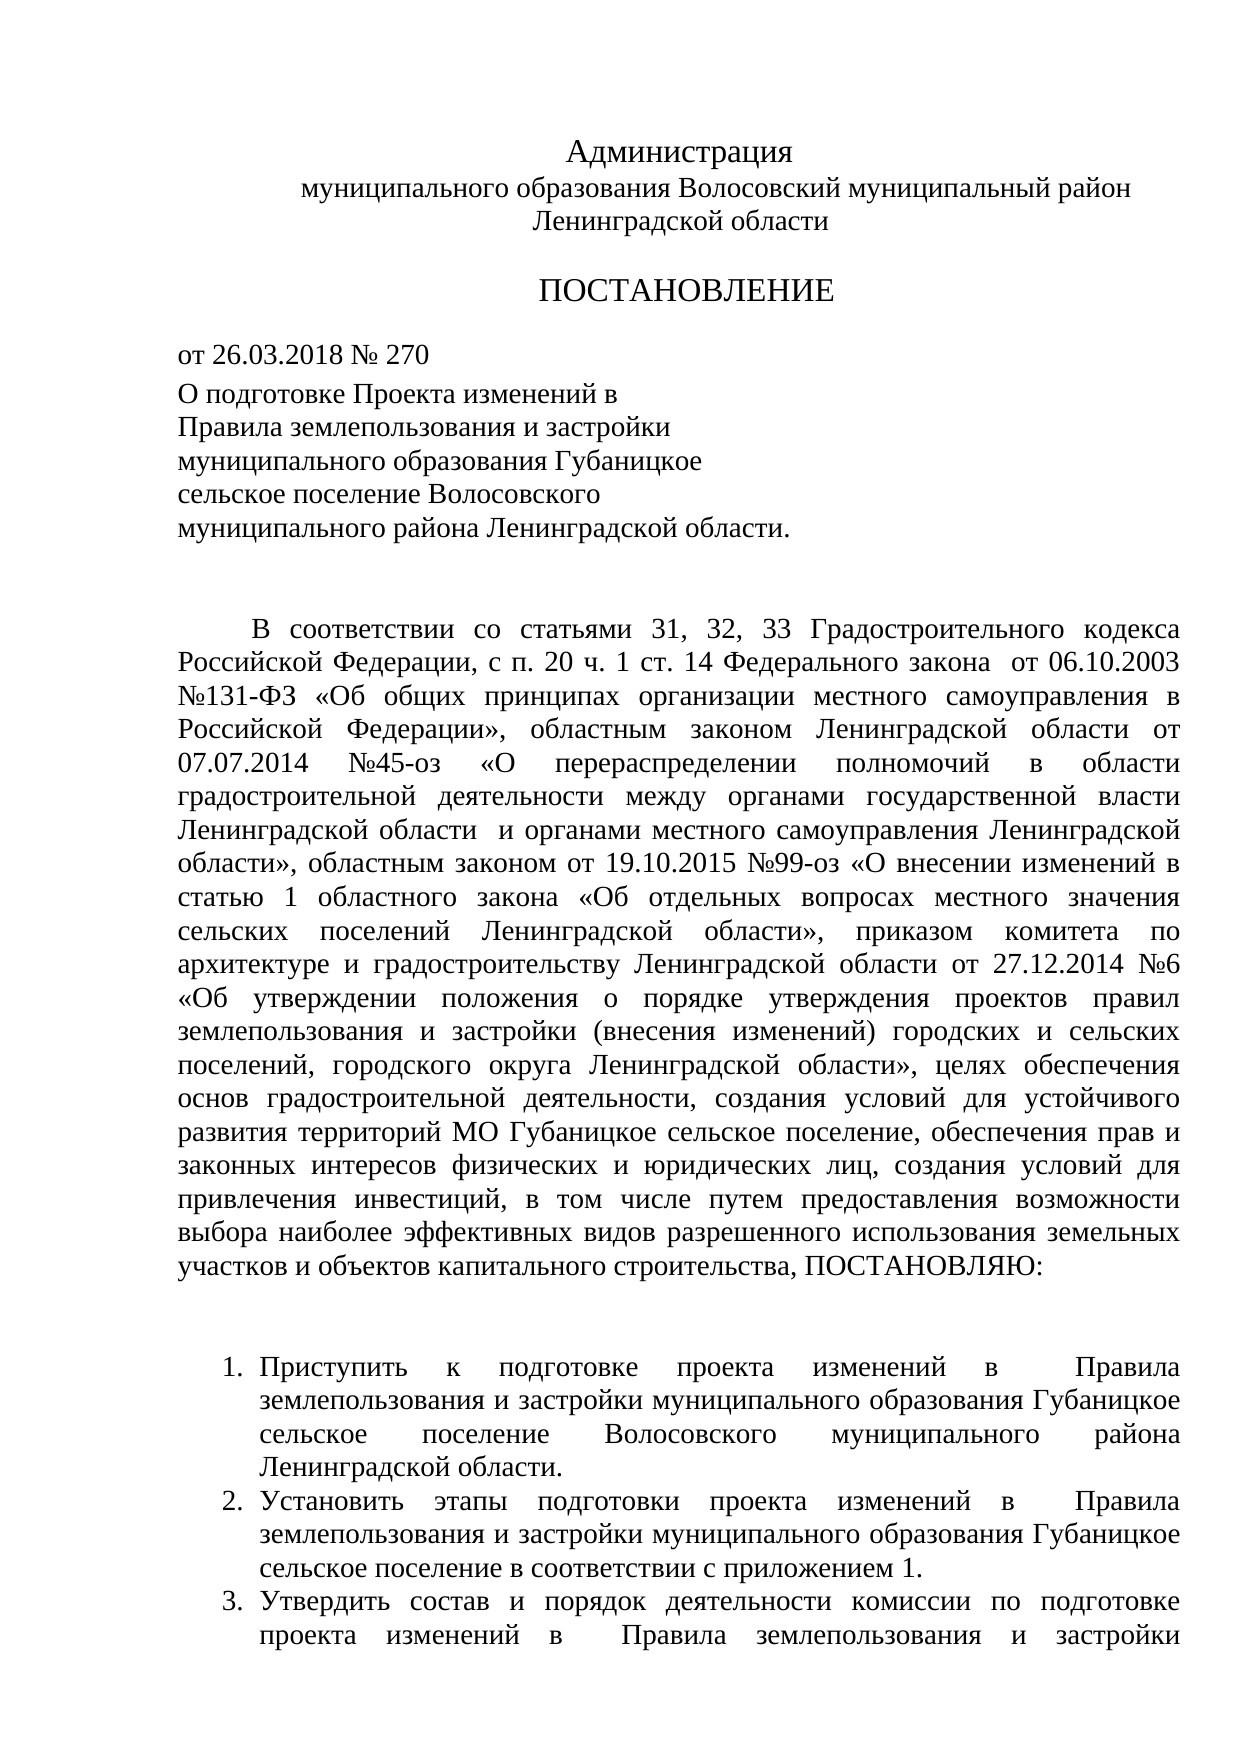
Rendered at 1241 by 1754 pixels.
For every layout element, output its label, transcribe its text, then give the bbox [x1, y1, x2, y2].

text муниципального района Ленинградской области. [177, 510, 1181, 544]
text О подготовке Проекта изменений в [177, 376, 1181, 409]
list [222, 1583, 1181, 1651]
text Ленинградской области [106, 203, 1181, 237]
text муниципального образования Губаницкое [177, 443, 1181, 477]
text муниципального образования Волосовский муниципальный район [177, 170, 1181, 203]
text сельское поселение Волосовского [177, 477, 1181, 510]
text ПОСТАНОВЛЕНИЕ [118, 270, 1181, 309]
list Приступить к подготовке проекта изменений в Правила землепользования и застройки муниципального образования Губаницкое сельское поселение Волосовского муниципального района Ленинградской области. [222, 1349, 1181, 1483]
text В соответствии со статьями 31, 32, 33 Градостроительного кодекса Российской Федерации, с п. 20 ч. 1 ст. 14 Федерального закона от 06.10.2003 №131-ФЗ «Об общих принципах организации местного самоуправления в Российской Федерации», областным законом Ленинградской области от 07.07.2014 №45-оз «О перераспределении полномочий в области градостроительной деятельности между органами государственной власти Ленинградской области и органами местного самоуправления Ленинградской области», областным законом от 19.10.2015 №99-оз «О внесении изменений в статью 1 областного закона «Об отдельных вопросах местного значения сельских поселений Ленинградской области», приказом комитета по архитектуре и градостроительству Ленинградской области от 27.12.2014 №6 «Об утверждении положения о порядке утверждения проектов правил землепользования и застройки (внесения изменений) городских и сельских поселений, городского округа Ленинградской области», целях обеспечения основ градостроительной деятельности, создания условий для устойчивого развития территорий МО Губаницкое сельское поселение, обеспечения прав и законных интересов физических и юридических лиц, создания условий для привлечения инвестиций, в том числе путем предоставления возможности выбора наиболее эффективных видов разрешенного использования земельных участков и объектов капитального строительства, ПОСТАНОВЛЯЮ: [177, 611, 1181, 1282]
text Администрация [177, 131, 1181, 170]
list Установить этапы подготовки проекта изменений в Правила землепользования и застройки муниципального образования Губаницкое сельское поселение в соответствии с приложением 1. [222, 1483, 1181, 1583]
text от 26.03.2018 № 270 [177, 337, 1181, 371]
text Правила землепользования и застройки [177, 409, 1181, 443]
